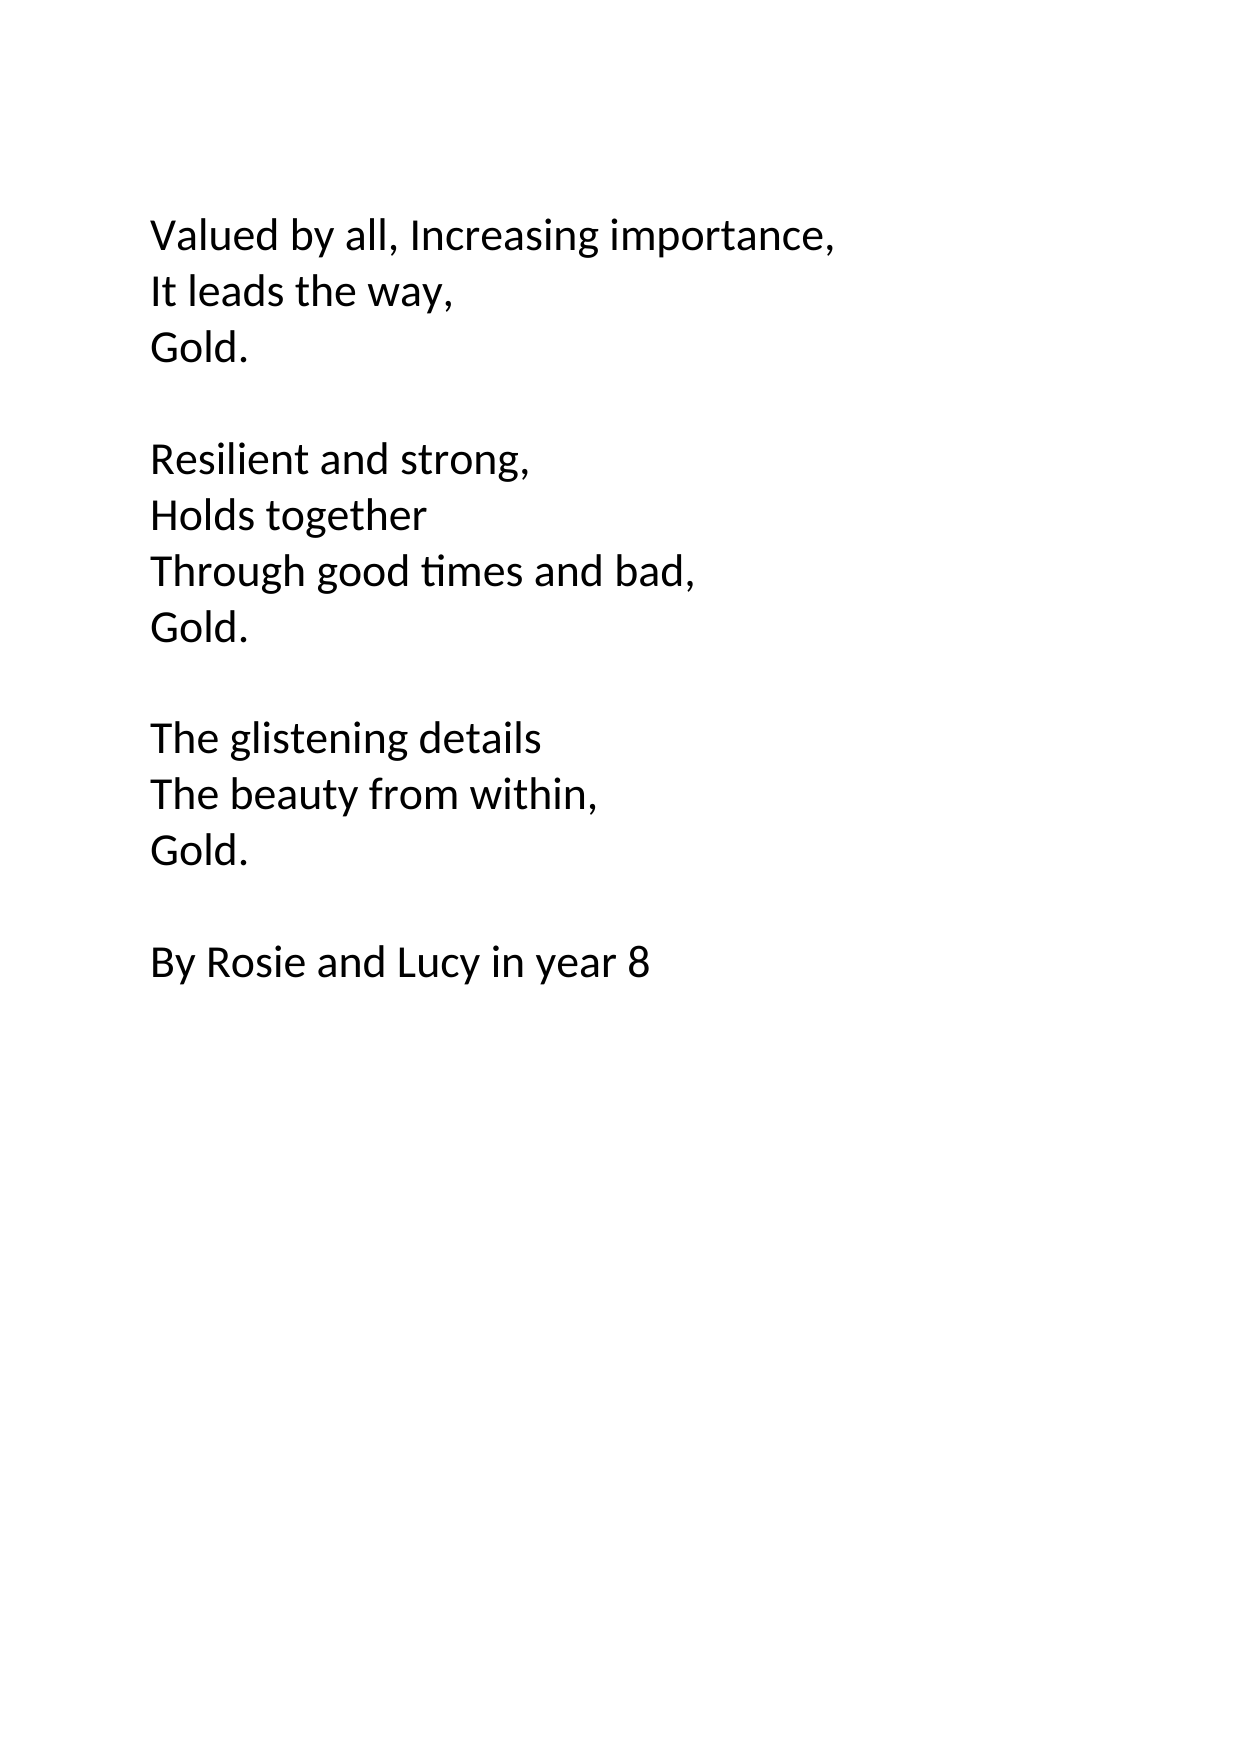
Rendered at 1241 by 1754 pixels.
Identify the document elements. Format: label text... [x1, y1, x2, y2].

text Resilient and strong, [150, 430, 1090, 486]
text Gold. [150, 597, 1090, 653]
text Gold. [150, 821, 1090, 877]
text Gold. [150, 318, 1090, 374]
text Valued by all, Increasing importance, [150, 206, 1090, 262]
text Through good times and bad, [150, 542, 1090, 597]
text The beauty from within, [150, 765, 1090, 821]
text The glistening details [150, 709, 1090, 765]
text By Rosie and Lucy in year 8 [150, 933, 1090, 989]
text Holds together [150, 486, 1090, 542]
text It leads the way, [150, 262, 1090, 318]
